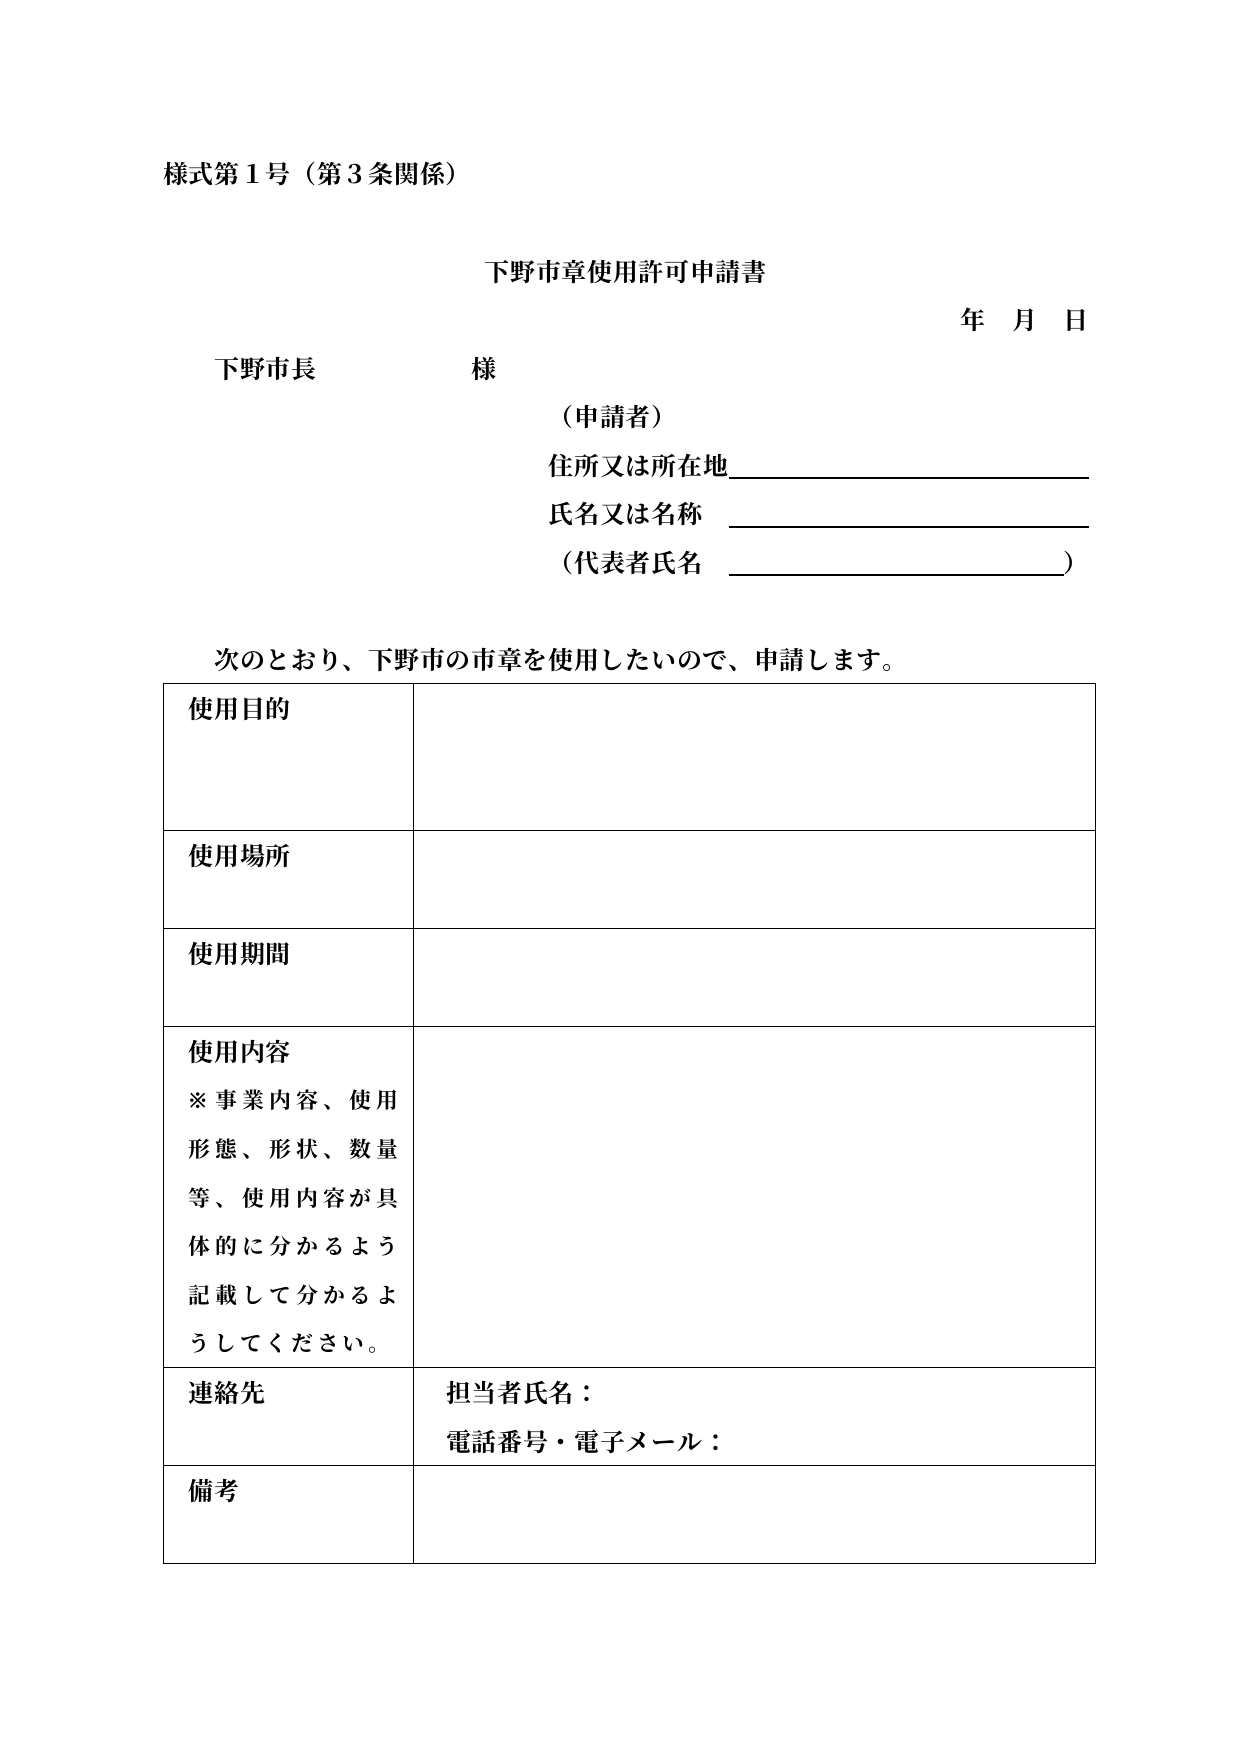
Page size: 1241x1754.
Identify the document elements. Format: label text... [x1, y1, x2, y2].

table_cell 使用場所 [164, 831, 413, 928]
text 下野市章使用許可申請書 [163, 246, 1089, 294]
table_cell [414, 1027, 1095, 1367]
table_header [414, 684, 1095, 829]
table_cell [414, 1466, 1095, 1563]
table_cell [414, 929, 1095, 1026]
table_cell 使用内容 ※事業内容、使用形態、形状、数量等、使用内容が具体的に分かるよう記載して分かるようしてください。 [164, 1027, 413, 1367]
text （代表者氏名 ） [548, 537, 1089, 586]
table_cell [414, 831, 1095, 928]
text 年 月 日 [163, 294, 1089, 343]
table_cell 連絡先 [164, 1368, 413, 1465]
text 氏名又は名称 [548, 489, 1089, 537]
table_cell 使用期間 [164, 929, 413, 1026]
text 住所又は所在地 [548, 440, 1089, 489]
text 様式第１号（第３条関係） [163, 149, 1089, 197]
text 下野市長 様 [163, 343, 1089, 392]
table_cell 担当者氏名： 電話番号・電子メール： [414, 1368, 1095, 1465]
table_cell 備考 [164, 1466, 413, 1563]
text 次のとおり、下野市の市章を使用したいので、申請します。 [163, 634, 1089, 683]
text （申請者） [548, 392, 1089, 440]
table_header 使用目的 [164, 684, 413, 829]
